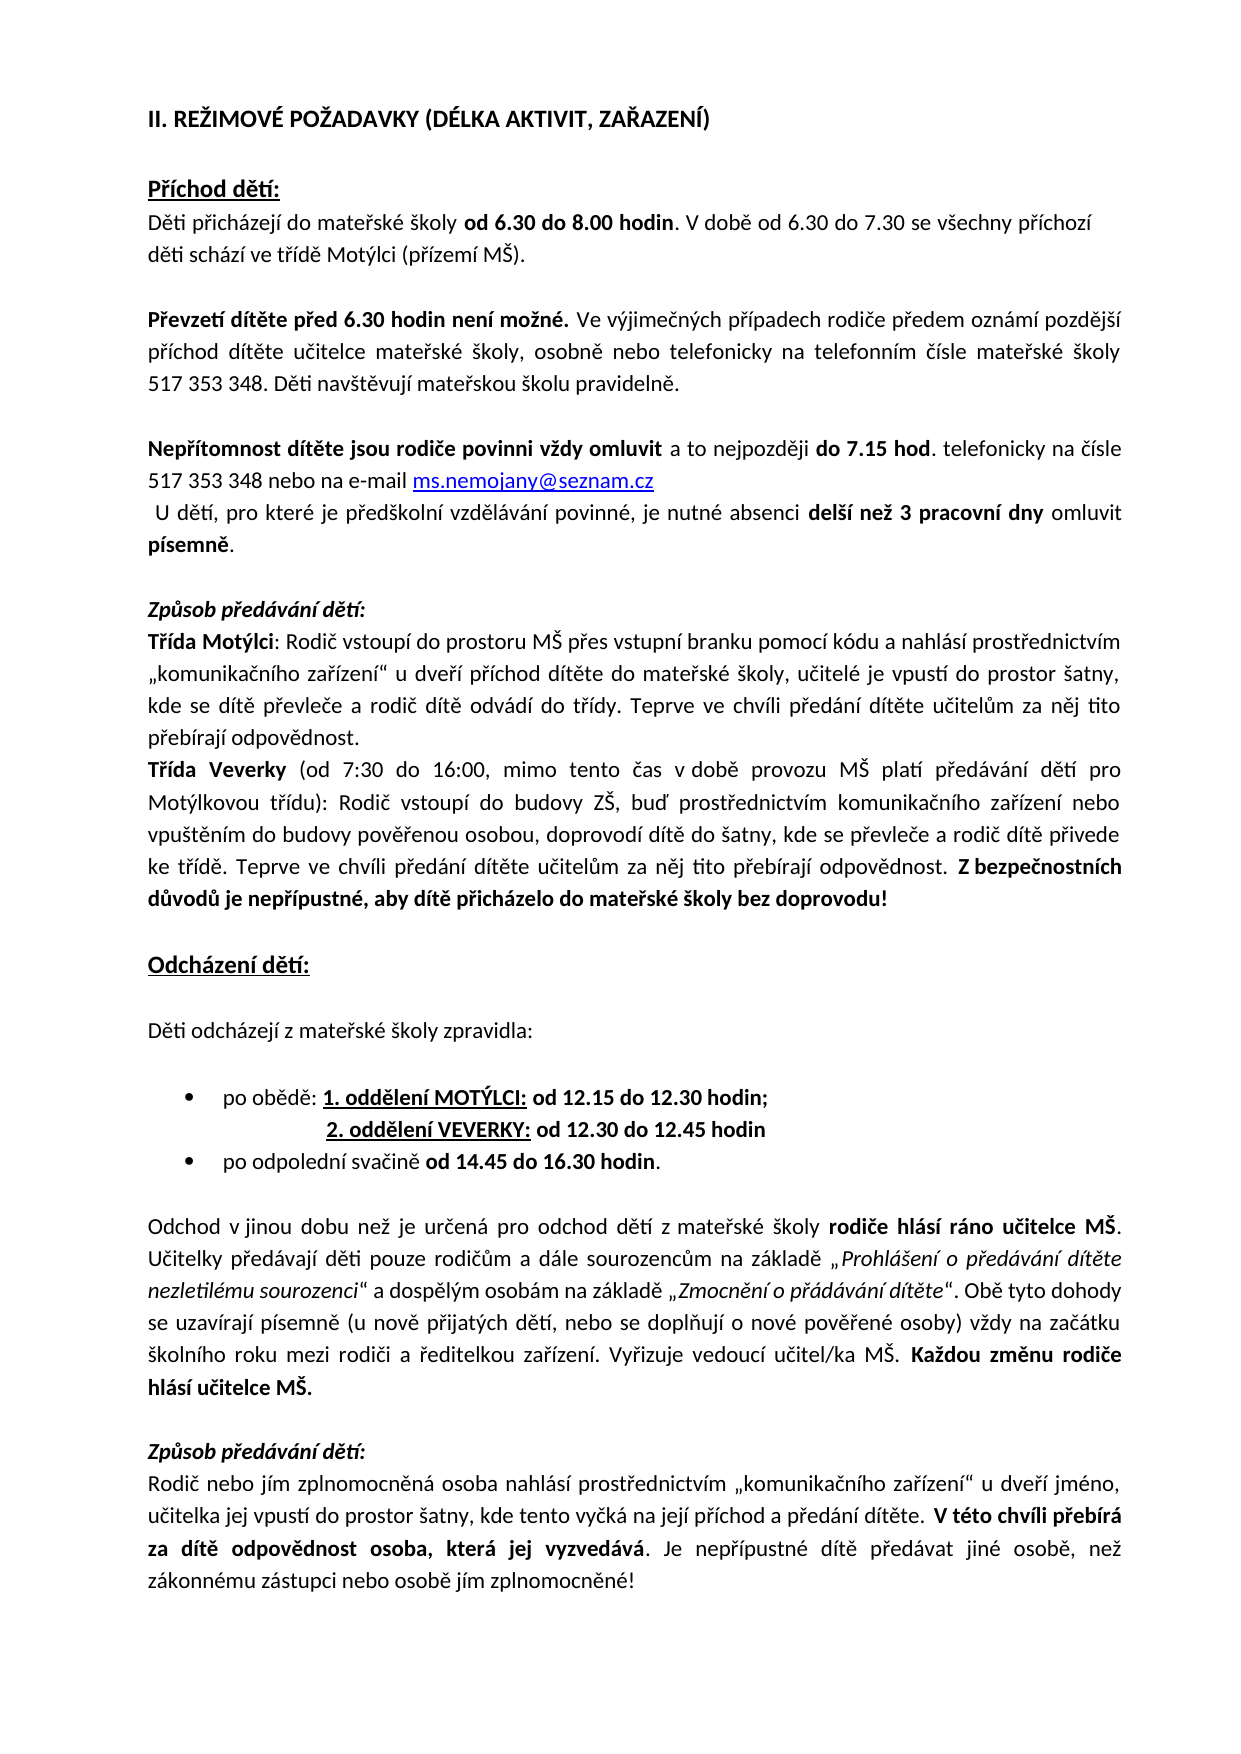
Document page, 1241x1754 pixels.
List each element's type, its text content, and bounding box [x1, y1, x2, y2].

text Třída Motýlci: Rodič vstoupí do prostoru MŠ přes vstupní branku pomocí kódu a nahlásí prostřednictvím „komunikačního zařízení“ u dveří příchod dítěte do mateřské školy, učitelé je vpustí do prostor šatny, kde se dítě převleče a rodič dítě odvádí do třídy. Teprve ve chvíli předání dítěte učitelům za něj tito přebírají odpovědnost. [148, 627, 1122, 751]
text Děti přicházejí do mateřské školy od 6.30 do 8.00 hodin. V době od 6.30 do 7.30 se všechny příchozí děti schází ve třídě Motýlci (přízemí MŠ). [148, 208, 1092, 269]
text Způsob předávání dětí: [148, 595, 1122, 623]
text U dětí, pro které je předškolní vzdělávání povinné, je nutné absenci delší než 3 pracovní dny omluvit písemně. [148, 498, 1122, 558]
text Odchod v jinou dobu než je určená pro odchod dětí z mateřské školy rodiče hlásí ráno učitelce MŠ. Učitelky předávají děti pouze rodičům a dále sourozencům na základě „Prohlášení o předávání dítěte nezletilému sourozenci“ a dospělým osobám na základě „Zmocnění o přádávání dítěte“. Obě tyto dohody se uzavírají písemně (u nově přijatých dětí, nebo se doplňují o nové pověřené osoby) vždy na začátku školního roku mezi rodiči a ředitelkou zařízení. Vyřizuje vedoucí učitel/ka MŠ. Každou změnu rodiče hlásí učitelce MŠ. [148, 1212, 1122, 1401]
text Třída Veverky (od 7:30 do 16:00, mimo tento čas v době provozu MŠ platí předávání dětí pro Motýlkovou třídu): Rodič vstoupí do budovy ZŠ, buď prostřednictvím komunikačního zařízení nebo vpuštěním do budovy pověřenou osobou, doprovodí dítě do šatny, kde se převleče a rodič dítě přivede ke třídě. Teprve ve chvíli předání dítěte učitelům za něj tito přebírají odpovědnost. Z bezpečnostních důvodů je nepřípustné, aby dítě přicházelo do mateřské školy bez doprovodu! [148, 756, 1122, 912]
text Nepřítomnost dítěte jsou rodiče povinni vždy omluvit a to nejpozději do 7.15 hod. telefonicky na čísle 517 353 348 nebo na e-mail ms.nemojany@seznam.cz [148, 434, 1122, 494]
list po obědě: 1. oddělení MOTÝLCI: od 12.15 do 12.30 hodin; [185, 1083, 1122, 1111]
text Převzetí dítěte před 6.30 hodin není možné. Ve výjimečných případech rodiče předem oznámí pozdější příchod dítěte učitelce mateřské školy, osobně nebo telefonicky na telefonním čísle mateřské školy 517 353 348. Děti navštěvují mateřskou školu pravidelně. [148, 305, 1122, 397]
list 2. oddělení VEVERKY: od 12.30 do 12.45 hodin [223, 1115, 1122, 1143]
text II. REŽIMOVÉ POŽADAVKY (DÉLKA AKTIVIT, ZAŘAZENÍ) [148, 103, 1092, 134]
text Způsob předávání dětí: [148, 1437, 1122, 1465]
list po odpolední svačině od 14.45 do 16.30 hodin. [185, 1147, 1122, 1176]
text Odcházení dětí: [148, 949, 1122, 979]
text Rodič nebo jím zplnomocněná osoba nahlásí prostřednictvím „komunikačního zařízení“ u dveří jméno, učitelka jej vpustí do prostor šatny, kde tento vyčká na její příchod a předání dítěte. V této chvíli přebírá za dítě odpovědnost osoba, která jej vyzvedává. Je nepřípustné dítě předávat jiné osobě, než zákonnému zástupci nebo osobě jím zplnomocněné! [148, 1469, 1122, 1594]
text Příchod dětí: [148, 173, 1092, 204]
text Děti odcházejí z mateřské školy zpravidla: [148, 1016, 1122, 1044]
